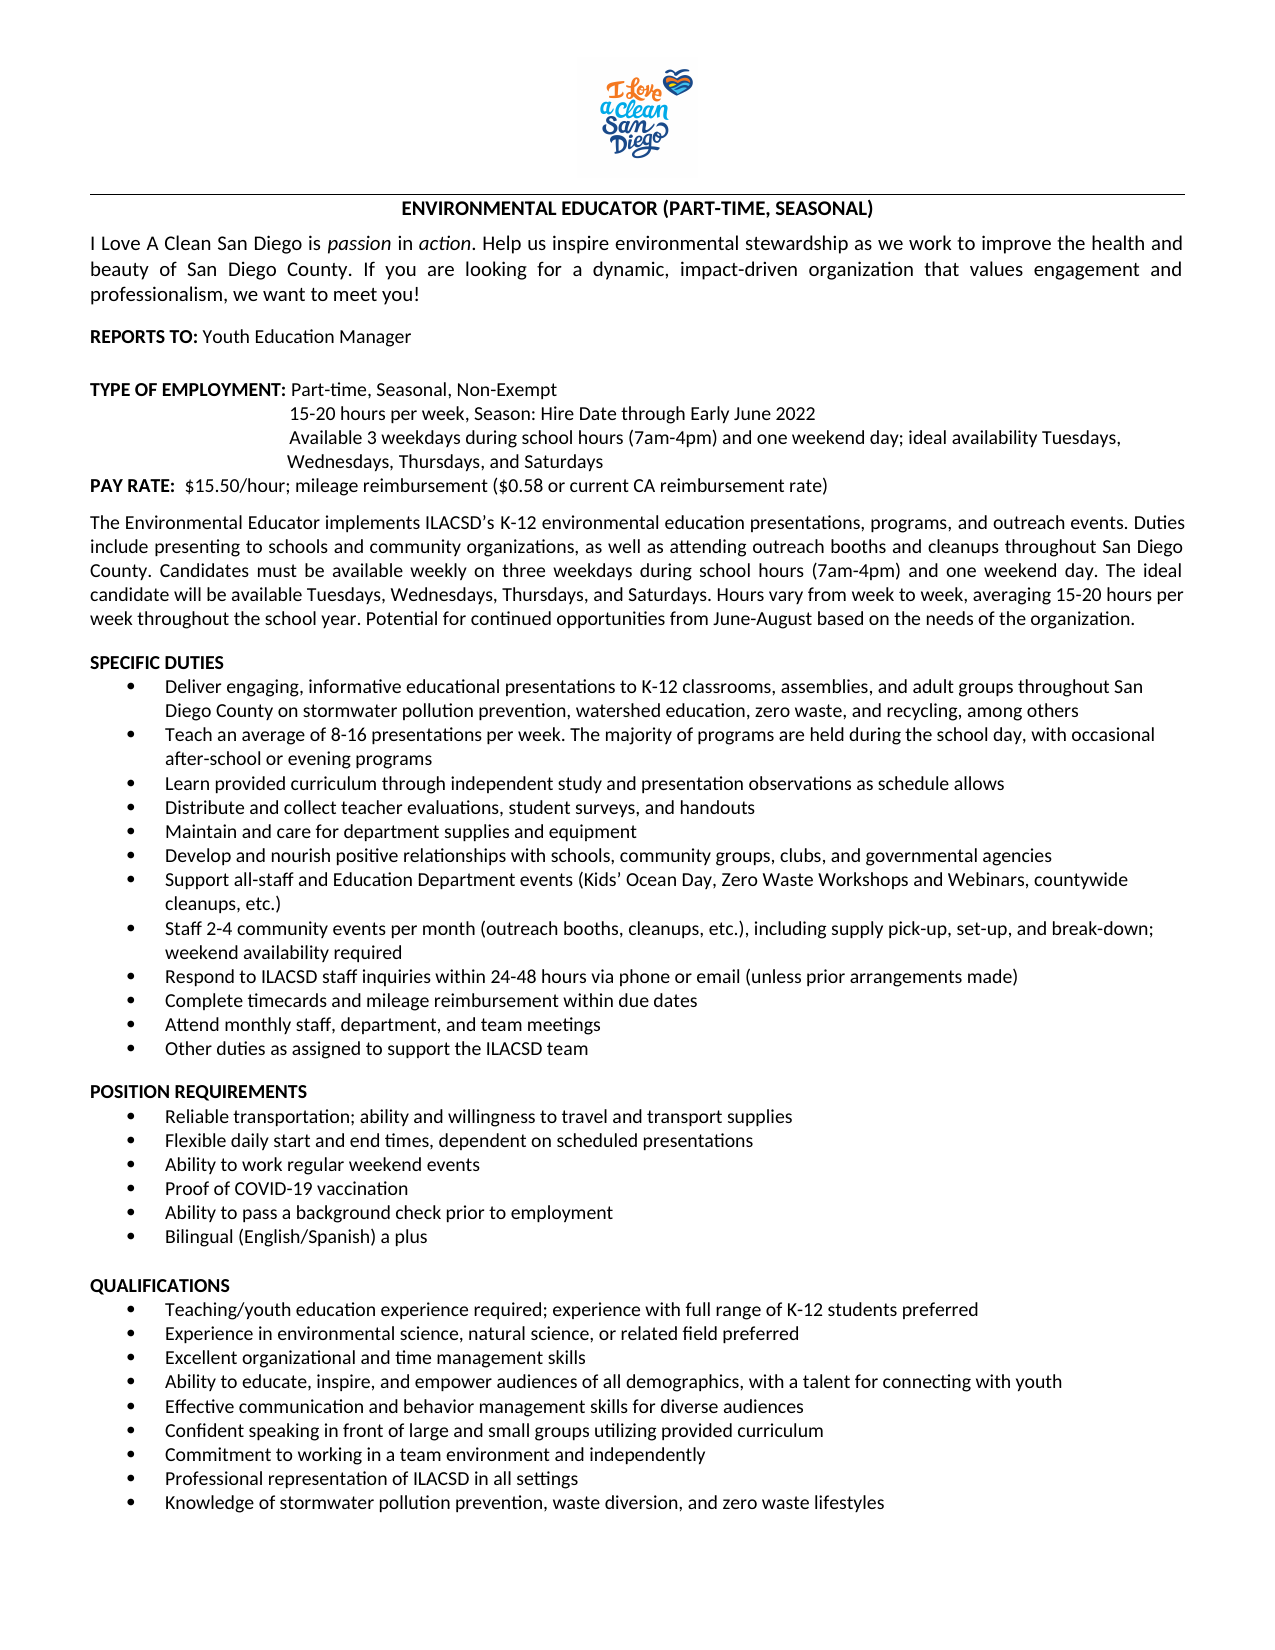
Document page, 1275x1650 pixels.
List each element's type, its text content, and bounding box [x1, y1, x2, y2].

list Develop and nourish positive relationships with schools, community groups, clubs, and governmental agencies [127, 843, 1185, 867]
list Excellent organizational and time management skills [127, 1346, 1185, 1370]
text REPORTS TO: Youth Education Manager [90, 324, 1185, 349]
list Complete timecards and mileage reimbursement within due dates [127, 988, 1185, 1012]
list Experience in environmental science, natural science, or related field preferred [127, 1321, 1185, 1346]
list Professional representation of ILACSD in all settings [127, 1466, 1185, 1491]
list Teaching/youth education experience required; experience with full range of K-12 students preferred [127, 1297, 1185, 1321]
list Staff 2-4 community events per month (outreach booths, cleanups, etc.), including supply pick-up, set-up, and break-down; weekend availability required [127, 916, 1185, 964]
list Respond to ILACSD staff inquiries within 24-48 hours via phone or email (unless prior arrangements made) [127, 964, 1185, 988]
list Ability to pass a background check prior to employment [127, 1201, 1185, 1225]
list Other duties as assigned to support the ILACSD team [127, 1036, 1185, 1061]
list Bilingual (English/Spanish) a plus [127, 1225, 1185, 1249]
list Ability to work regular weekend events [127, 1152, 1185, 1176]
text POSITION REQUIREMENTS [90, 1080, 1185, 1104]
list Maintain and care for department supplies and equipment [127, 819, 1185, 843]
list Proof of COVID-19 vaccination [127, 1176, 1185, 1201]
picture [577, 57, 698, 178]
text I Love A Clean San Diego is passion in action. Help us inspire environmental stewardship as we work to improve the health and beauty of San Diego County. If you are looking for a dynamic, impact-driven organization that values engagement and professionalism, we want to meet you! [90, 230, 1185, 307]
list Knowledge of stormwater pollution prevention, waste diversion, and zero waste lifestyles [127, 1491, 1185, 1515]
list Distribute and collect teacher evaluations, student surveys, and handouts [127, 795, 1185, 819]
list Learn provided curriculum through independent study and presentation observations as schedule allows [127, 771, 1185, 795]
text PAY RATE: $15.50/hour; mileage reimbursement ($0.58 or current CA reimbursement rate) [90, 474, 1185, 498]
text SPECIFIC DUTIES [90, 650, 1185, 674]
list Attend monthly staff, department, and team meetings [127, 1012, 1185, 1036]
text TYPE OF EMPLOYMENT: Part-time, Seasonal, Non-Exempt [90, 377, 1185, 401]
list Commitment to working in a team environment and independently [127, 1442, 1185, 1466]
list Flexible daily start and end times, dependent on scheduled presentations [127, 1128, 1185, 1152]
text 15-20 hours per week, Season: Hire Date through Early June 2022 [240, 401, 1185, 425]
list Deliver engaging, informative educational presentations to K-12 classrooms, assemblies, and adult groups throughout San Diego County on stormwater pollution prevention, watershed education, zero waste, and recycling, among others [127, 674, 1185, 722]
text Available 3 weekdays during school hours (7am-4pm) and one weekend day; ideal availability Tuesdays, Wednesdays, Thursdays, and Saturdays [240, 425, 1185, 474]
list Reliable transportation; ability and willingness to travel and transport supplies [127, 1104, 1185, 1128]
list Ability to educate, inspire, and empower audiences of all demographics, with a talent for connecting with youth [127, 1370, 1185, 1394]
list Teach an average of 8-16 presentations per week. The majority of programs are held during the school day, with occasional after-school or evening programs [127, 722, 1185, 771]
list Effective communication and behavior management skills for diverse audiences [127, 1394, 1185, 1418]
text The Environmental Educator implements ILACSD’s K-12 environmental education presentations, programs, and outreach events. Duties include presenting to schools and community organizations, as well as attending outreach booths and cleanups throughout San Diego County. Candidates must be available weekly on three weekdays during school hours (7am-4pm) and one weekend day. The ideal candidate will be available Tuesdays, Wednesdays, Thursdays, and Saturdays. Hours vary from week to week, averaging 15-20 hours per week throughout the school year. Potential for continued opportunities from June-August based on the needs of the organization. [90, 510, 1185, 631]
text ENVIRONMENTAL EDUCATOR (PART-TIME, SEASONAL) [90, 195, 1185, 220]
list Support all-staff and Education Department events (Kids’ Ocean Day, Zero Waste Workshops and Webinars, countywide cleanups, etc.) [127, 867, 1185, 916]
list Confident speaking in front of large and small groups utilizing provided curriculum [127, 1418, 1185, 1442]
text QUALIFICATIONS [90, 1273, 1185, 1297]
